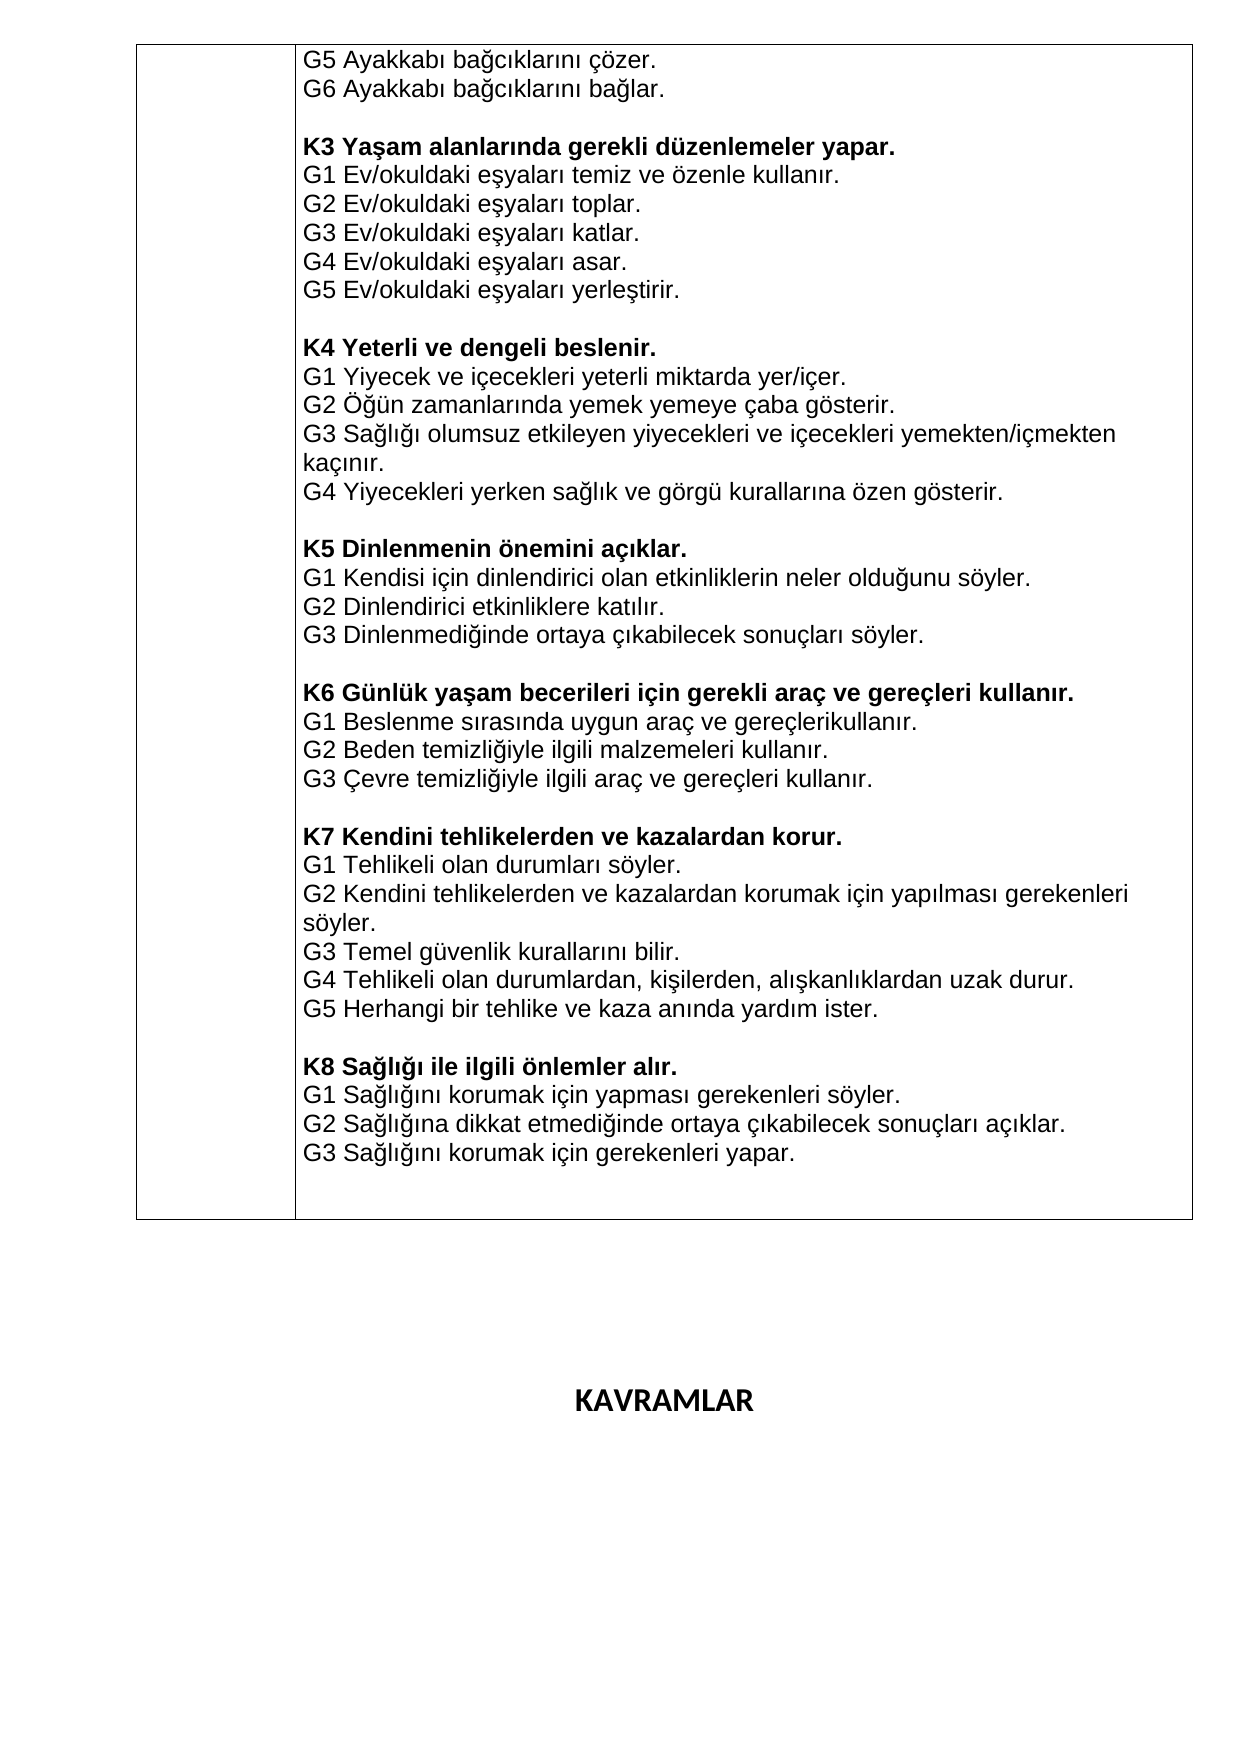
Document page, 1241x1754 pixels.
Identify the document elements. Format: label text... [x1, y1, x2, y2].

text KAVRAMLAR [133, 1379, 1196, 1420]
table_header [137, 45, 295, 1219]
